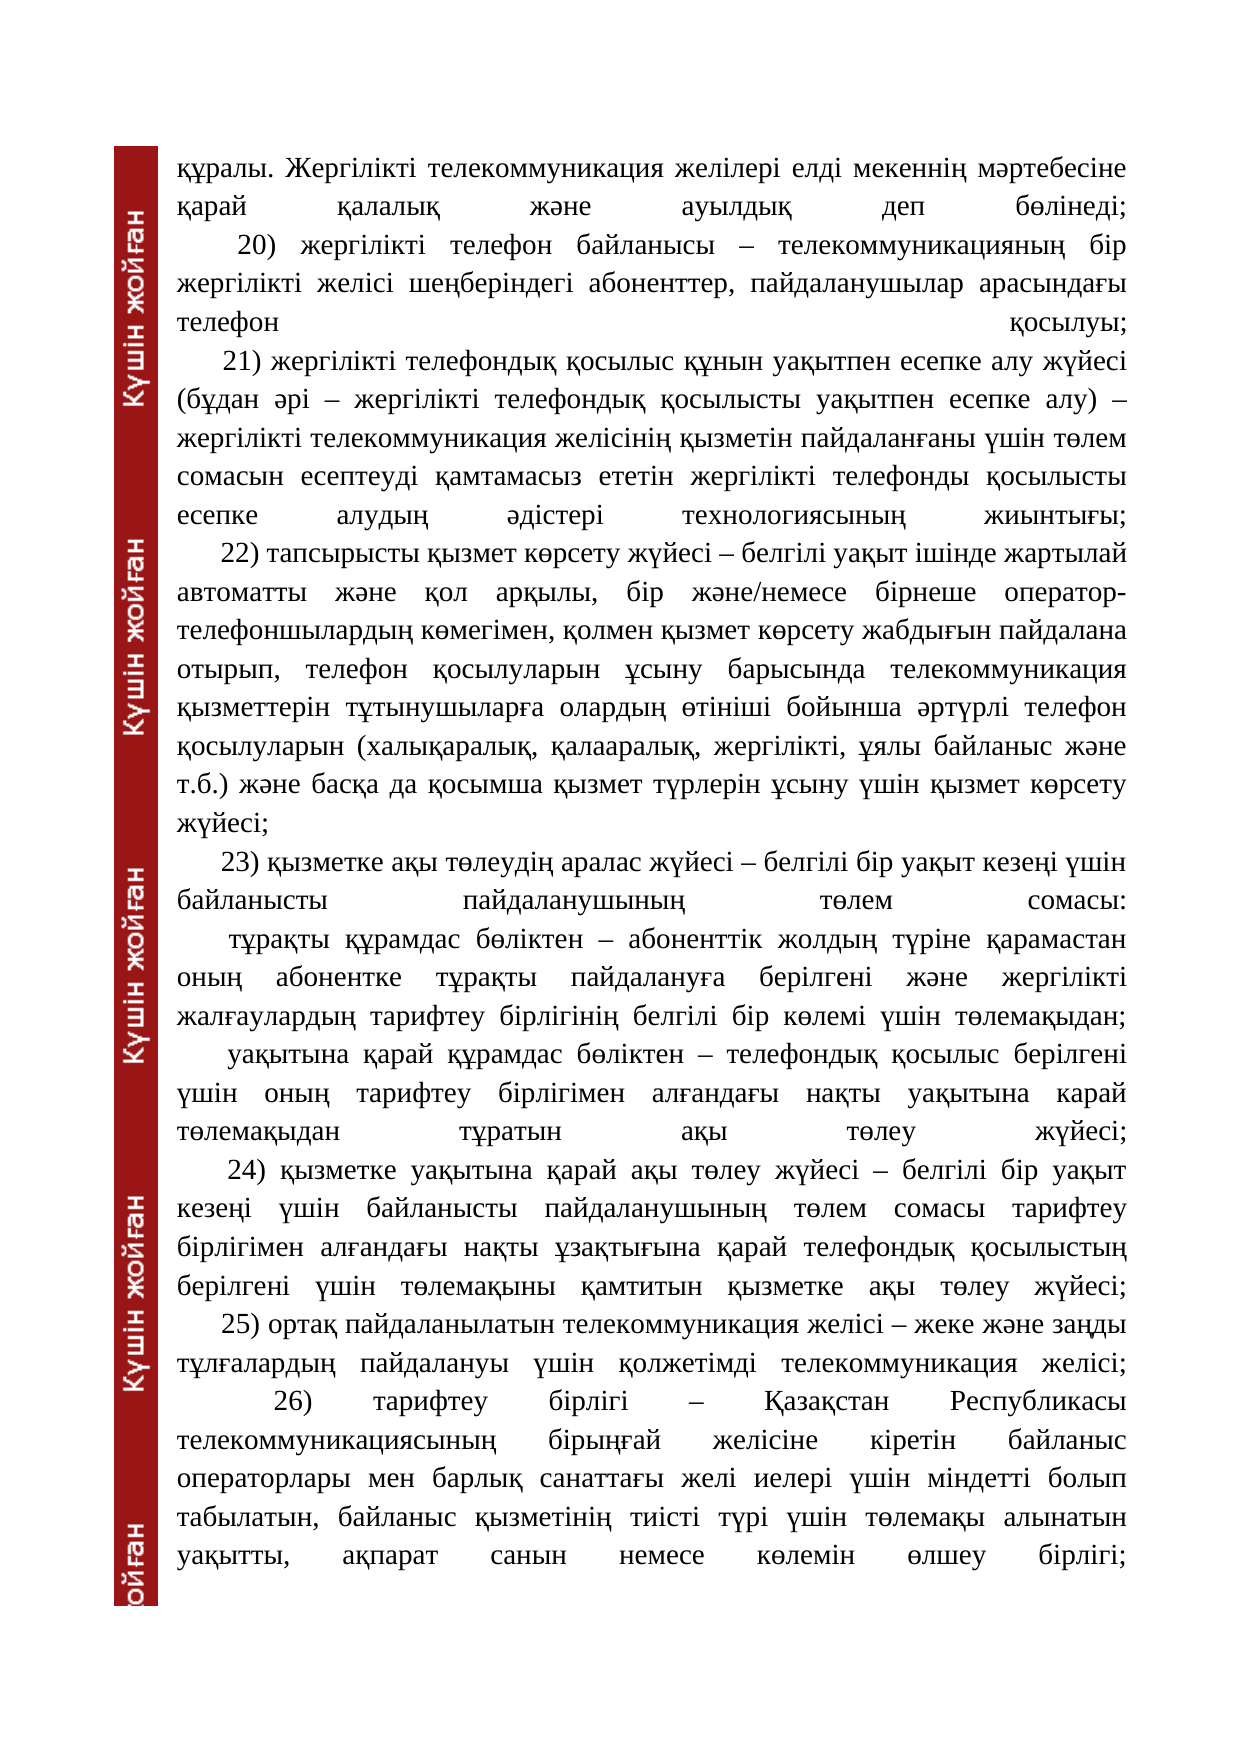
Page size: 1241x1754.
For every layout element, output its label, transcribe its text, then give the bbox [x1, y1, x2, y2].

picture [114, 146, 158, 150]
picture [114, 1571, 158, 1606]
